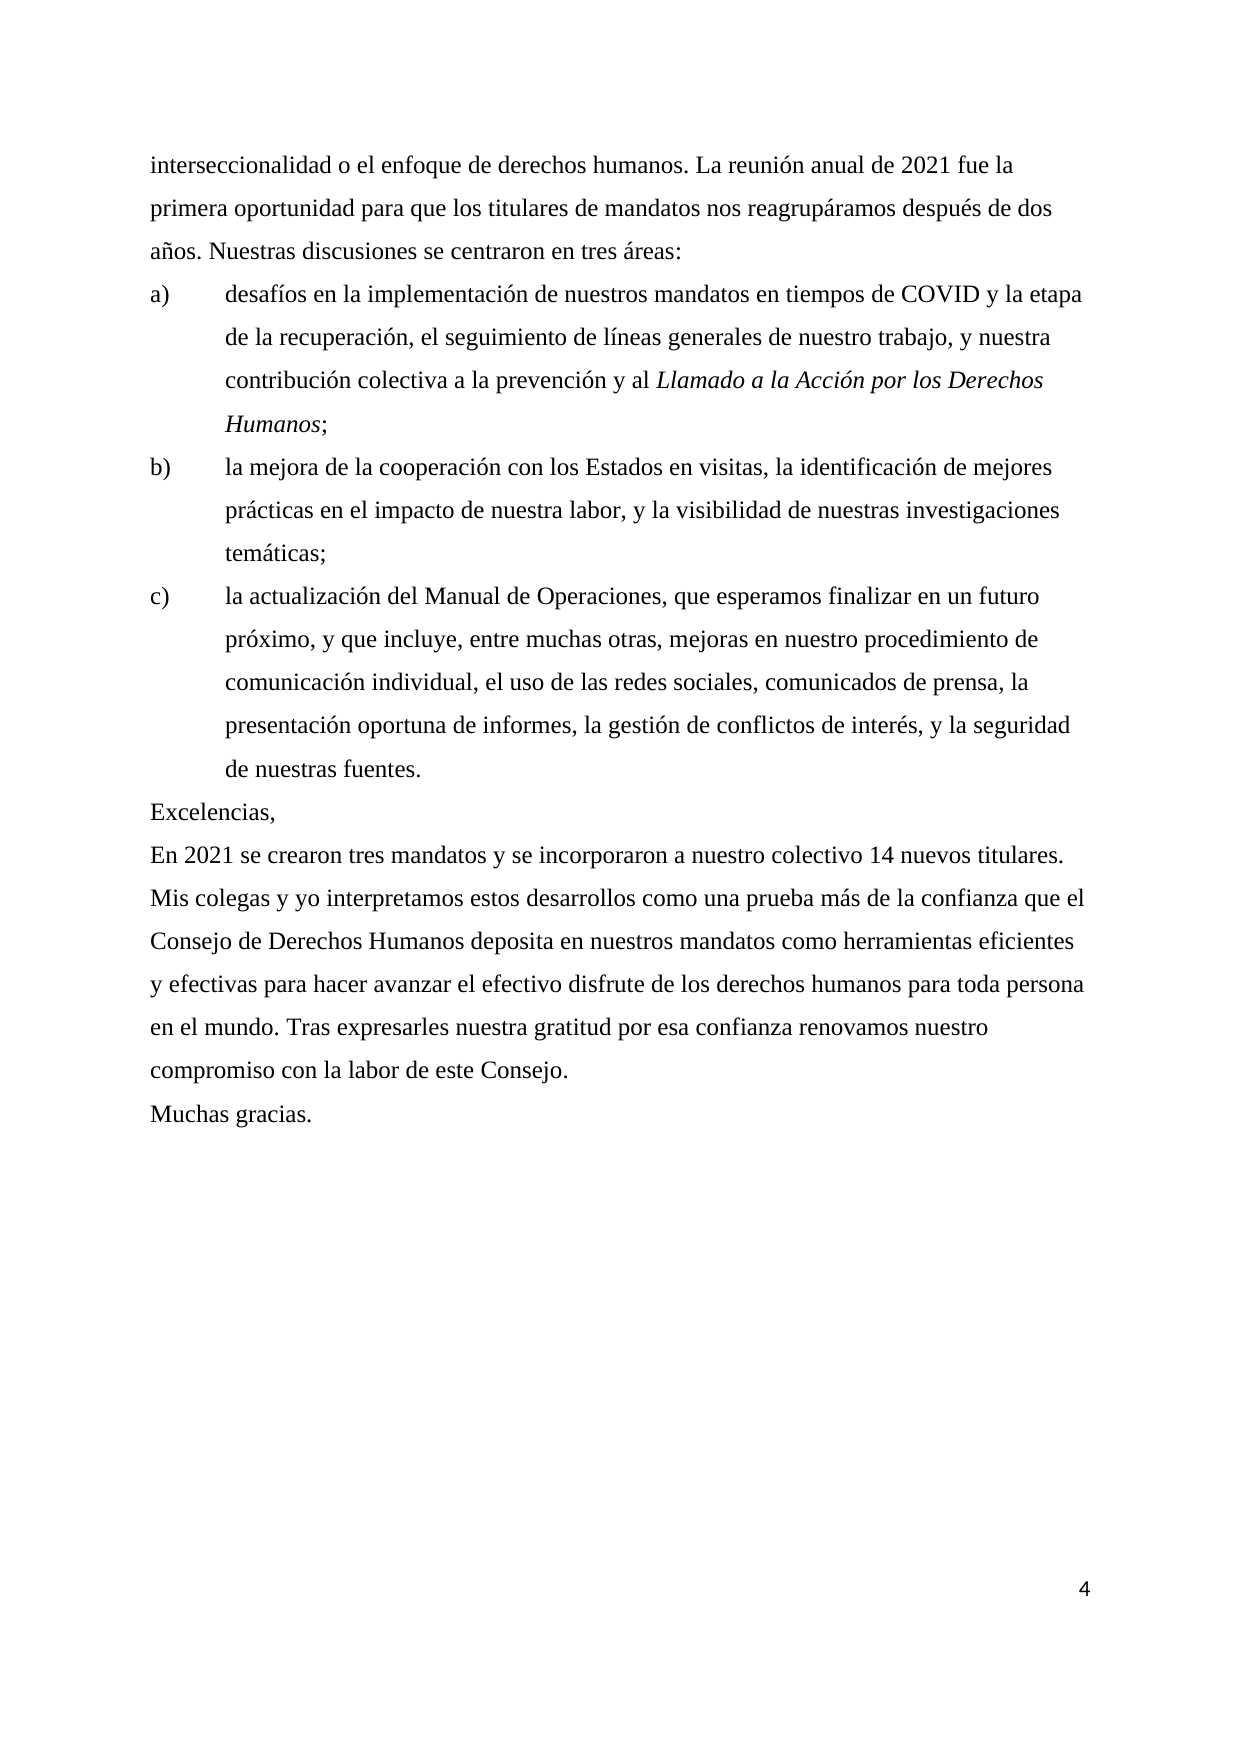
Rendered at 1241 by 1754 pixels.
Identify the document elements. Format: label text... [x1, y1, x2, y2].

list la mejora de la cooperación con los Estados en visitas, la identificación de mejores prácticas en el impacto de nuestra labor, y la visibilidad de nuestras investigaciones temáticas; [150, 452, 1090, 567]
text En 2021 se crearon tres mandatos y se incorporaron a nuestro colectivo 14 nuevos titulares. Mis colegas y yo interpretamos estos desarrollos como una prueba más de la confianza que el Consejo de Derechos Humanos deposita en nuestros mandatos como herramientas eficientes y efectivas para hacer avanzar el efectivo disfrute de los derechos humanos para toda persona en el mundo. Tras expresarles nuestra gratitud por esa confianza renovamos nuestro compromiso con la labor de este Consejo. [150, 840, 1090, 1084]
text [150, 150, 1090, 265]
text Muchas gracias. [150, 1099, 1090, 1127]
text Excelencias, [150, 797, 1090, 826]
list la actualización del Manual de Operaciones, que esperamos finalizar en un futuro próximo, y que incluye, entre muchas otras, mejoras en nuestro procedimiento de comunicación individual, el uso de las redes sociales, comunicados de prensa, la presentación oportuna de informes, la gestión de conflictos de interés, y la seguridad de nuestras fuentes. [150, 581, 1090, 782]
list desafíos en la implementación de nuestros mandatos en tiempos de COVID y la etapa de la recuperación, el seguimiento de líneas generales de nuestro trabajo, y nuestra contribución colectiva a la prevención y al Llamado a la Acción por los Derechos Humanos; [150, 279, 1090, 437]
